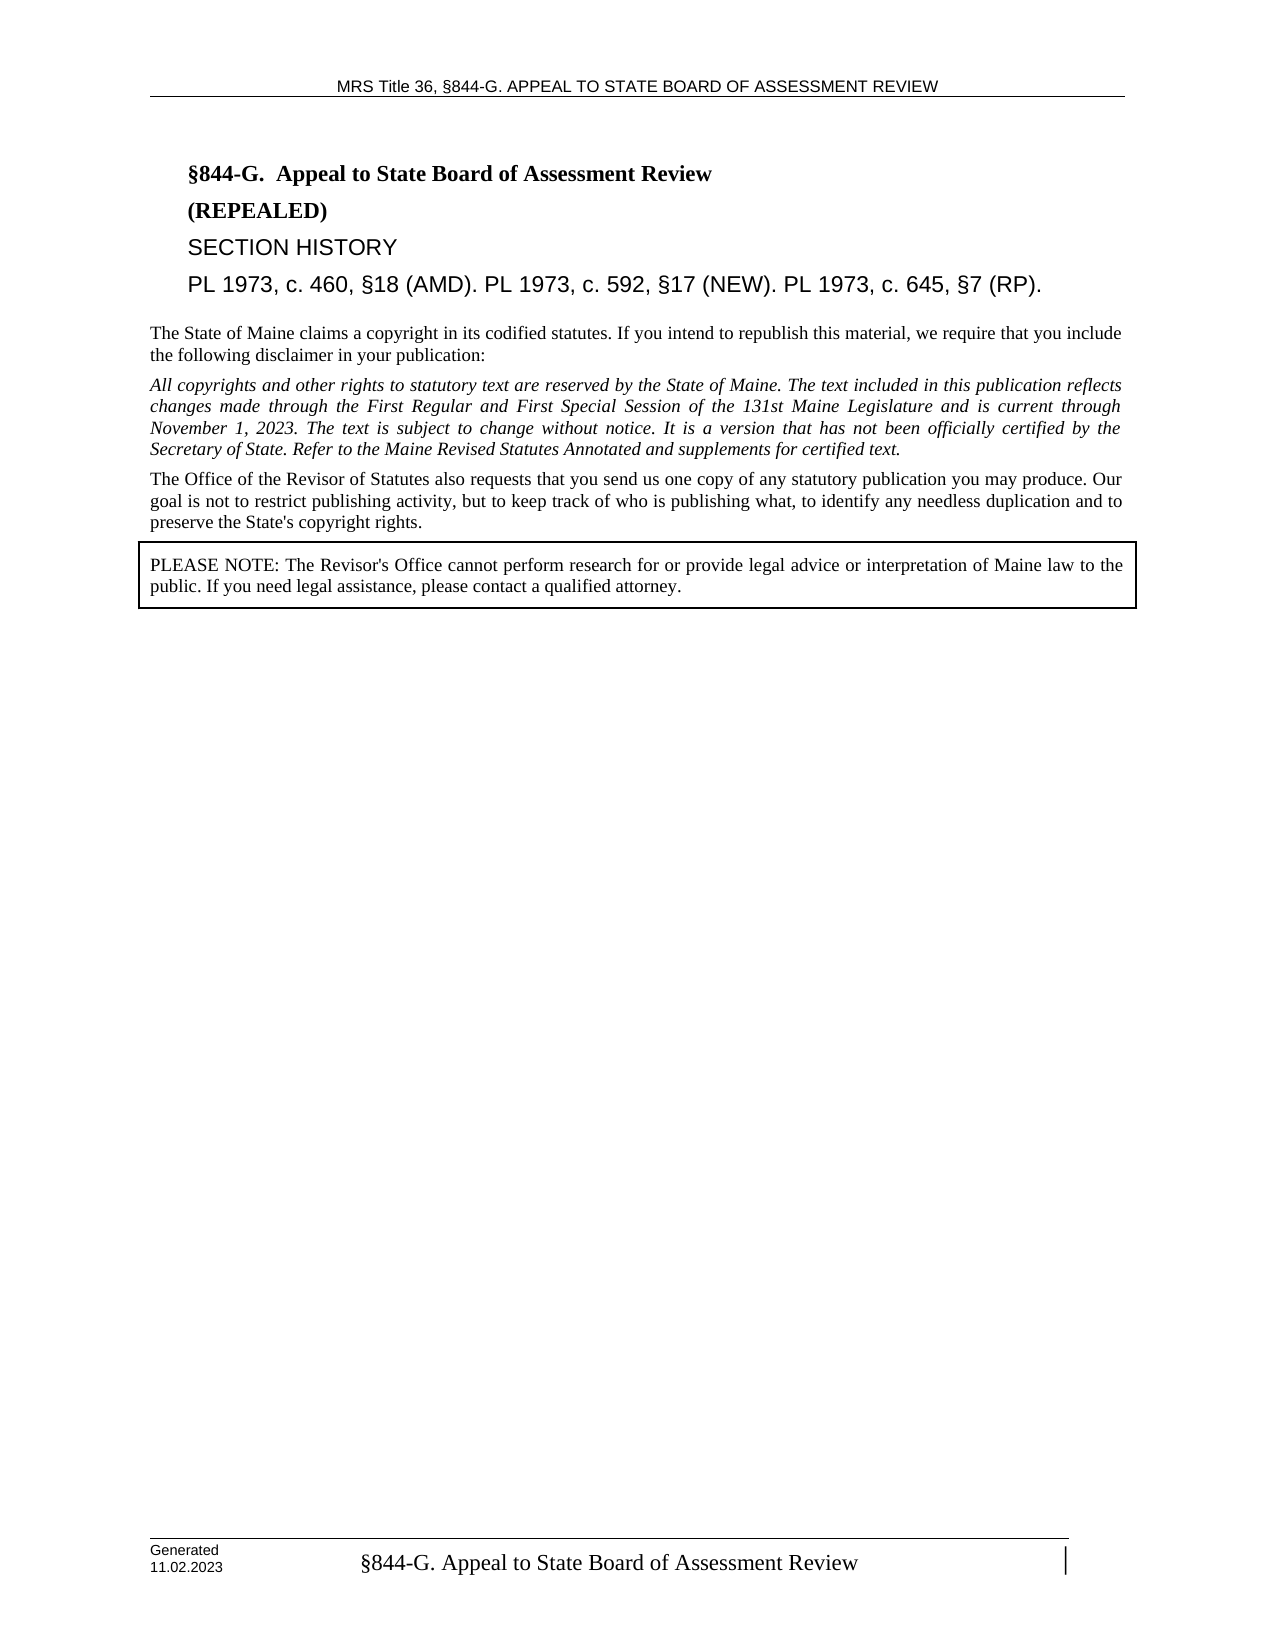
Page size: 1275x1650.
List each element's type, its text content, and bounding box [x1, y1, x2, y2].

text (REPEALED) [187, 197, 1125, 223]
text The Office of the Revisor of Statutes also requests that you send us one copy of any statutory publication you may produce. Our goal is not to restrict publishing activity, but to keep track of who is publishing what, to identify any needless duplication and to preserve the State's copyright rights. [150, 468, 1125, 533]
text All copyrights and other rights to statutory text are reserved by the State of Maine. The text included in this publication reflects changes made through the First Regular and First Special Session of the 131st Maine Legislature and is current through November 1, 2023 . The text is subject to change without notice. It is a version that has not been officially certified by the Secretary of State. Refer to the Maine Revised Statutes Annotated and supplements for certified text. [150, 373, 1125, 460]
text PL 1973, c. 460, §18 (AMD). PL 1973, c. 592, §17 (NEW). PL 1973, c. 645, §7 (RP). [187, 271, 1125, 297]
text PLEASE NOTE: The Revisor's Office cannot perform research for or provide legal advice or interpretation of Maine law to the public. If you need legal assistance, please contact a qualified attorney. [140, 543, 1135, 607]
text The State of Maine claims a copyright in its codified statutes. If you intend to republish this material, we require that you include the following disclaimer in your publication: [150, 322, 1125, 365]
text SECTION HISTORY [187, 234, 1125, 260]
text §844-G. Appeal to State Board of Assessment Review [187, 160, 1125, 187]
